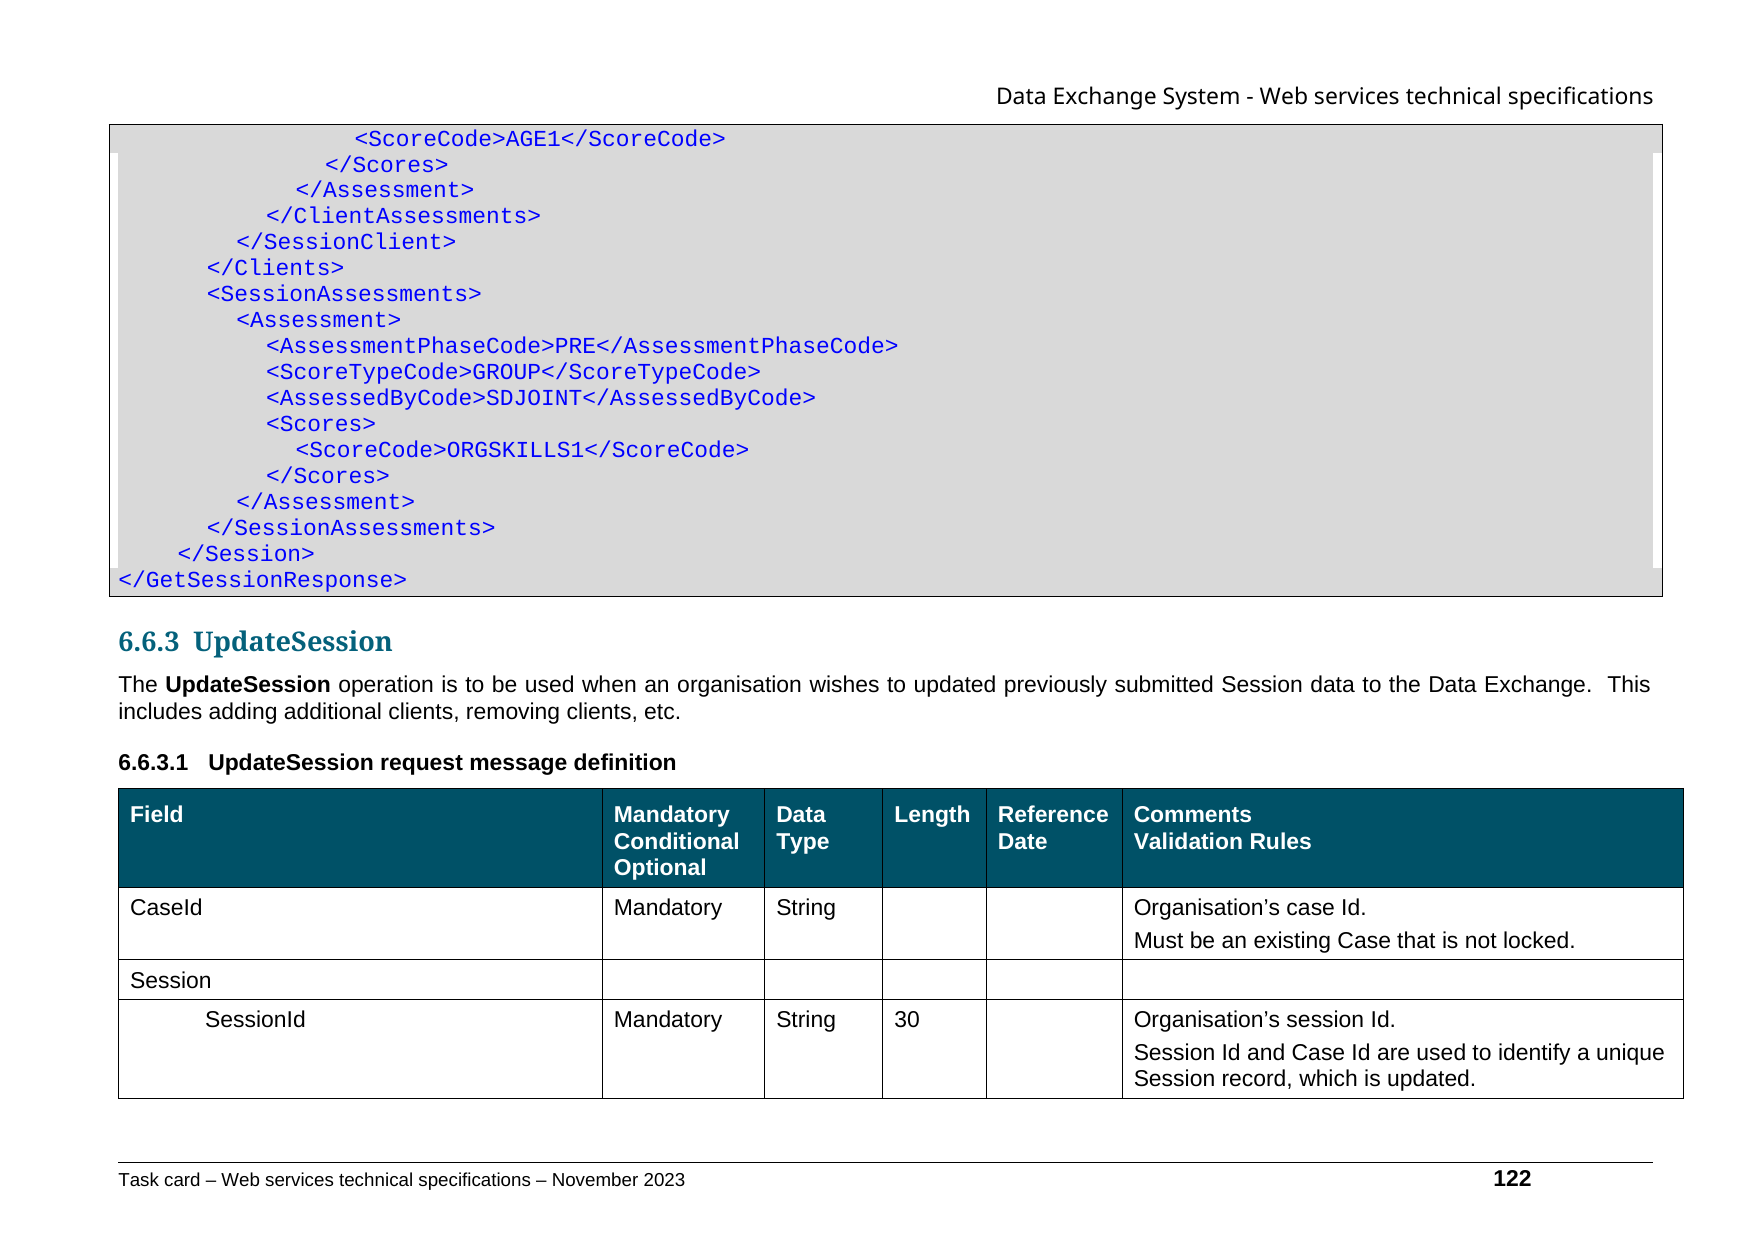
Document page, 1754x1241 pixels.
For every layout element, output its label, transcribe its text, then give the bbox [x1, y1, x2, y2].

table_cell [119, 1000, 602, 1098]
text </Assessment> [118, 490, 1653, 516]
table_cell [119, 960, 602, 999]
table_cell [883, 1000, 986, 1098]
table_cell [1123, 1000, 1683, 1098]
text </Clients> [118, 257, 1653, 283]
text </SessionClient> [118, 231, 1653, 257]
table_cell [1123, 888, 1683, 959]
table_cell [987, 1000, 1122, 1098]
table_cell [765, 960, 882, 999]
subtitle UpdateSession request message definition [118, 749, 1653, 775]
text <ScoreCode>ORGSKILLS1</ScoreCode> [118, 438, 1653, 464]
text <Scores> [118, 412, 1653, 438]
text <Assessment> [118, 308, 1653, 334]
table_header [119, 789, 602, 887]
text </SessionAssessments> [118, 516, 1653, 542]
text </Assessment> [118, 179, 1653, 205]
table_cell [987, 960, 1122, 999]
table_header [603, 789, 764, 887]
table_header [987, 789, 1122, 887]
text </Scores> [118, 153, 1653, 179]
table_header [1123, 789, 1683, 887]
text </Scores> [118, 464, 1653, 490]
text <SessionAssessments> [118, 283, 1653, 308]
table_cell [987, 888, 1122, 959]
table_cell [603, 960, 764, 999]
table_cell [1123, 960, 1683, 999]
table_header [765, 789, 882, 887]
text </Session> [118, 542, 1653, 565]
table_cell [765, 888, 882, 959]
text <AssessedByCode>SDJOINT</AssessedByCode> [118, 386, 1653, 412]
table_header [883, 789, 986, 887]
text <ScoreTypeCode>GROUP</ScoreTypeCode> [118, 360, 1653, 386]
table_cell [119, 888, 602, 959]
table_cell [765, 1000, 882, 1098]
text <ScoreCode>AGE1</ScoreCode> [110, 125, 1662, 153]
text </ClientAssessments> [118, 205, 1653, 231]
text The UpdateSession operation is to be used when an organisation wishes to updated previously submitted Session data to the Data Exchange. This includes adding additional clients, removing clients, etc. [118, 671, 1653, 724]
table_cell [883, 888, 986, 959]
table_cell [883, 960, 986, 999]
subtitle UpdateSession [118, 622, 1653, 659]
text </GetSessionResponse> [110, 565, 1662, 596]
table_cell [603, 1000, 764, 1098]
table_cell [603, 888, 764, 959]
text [118, 334, 1653, 360]
